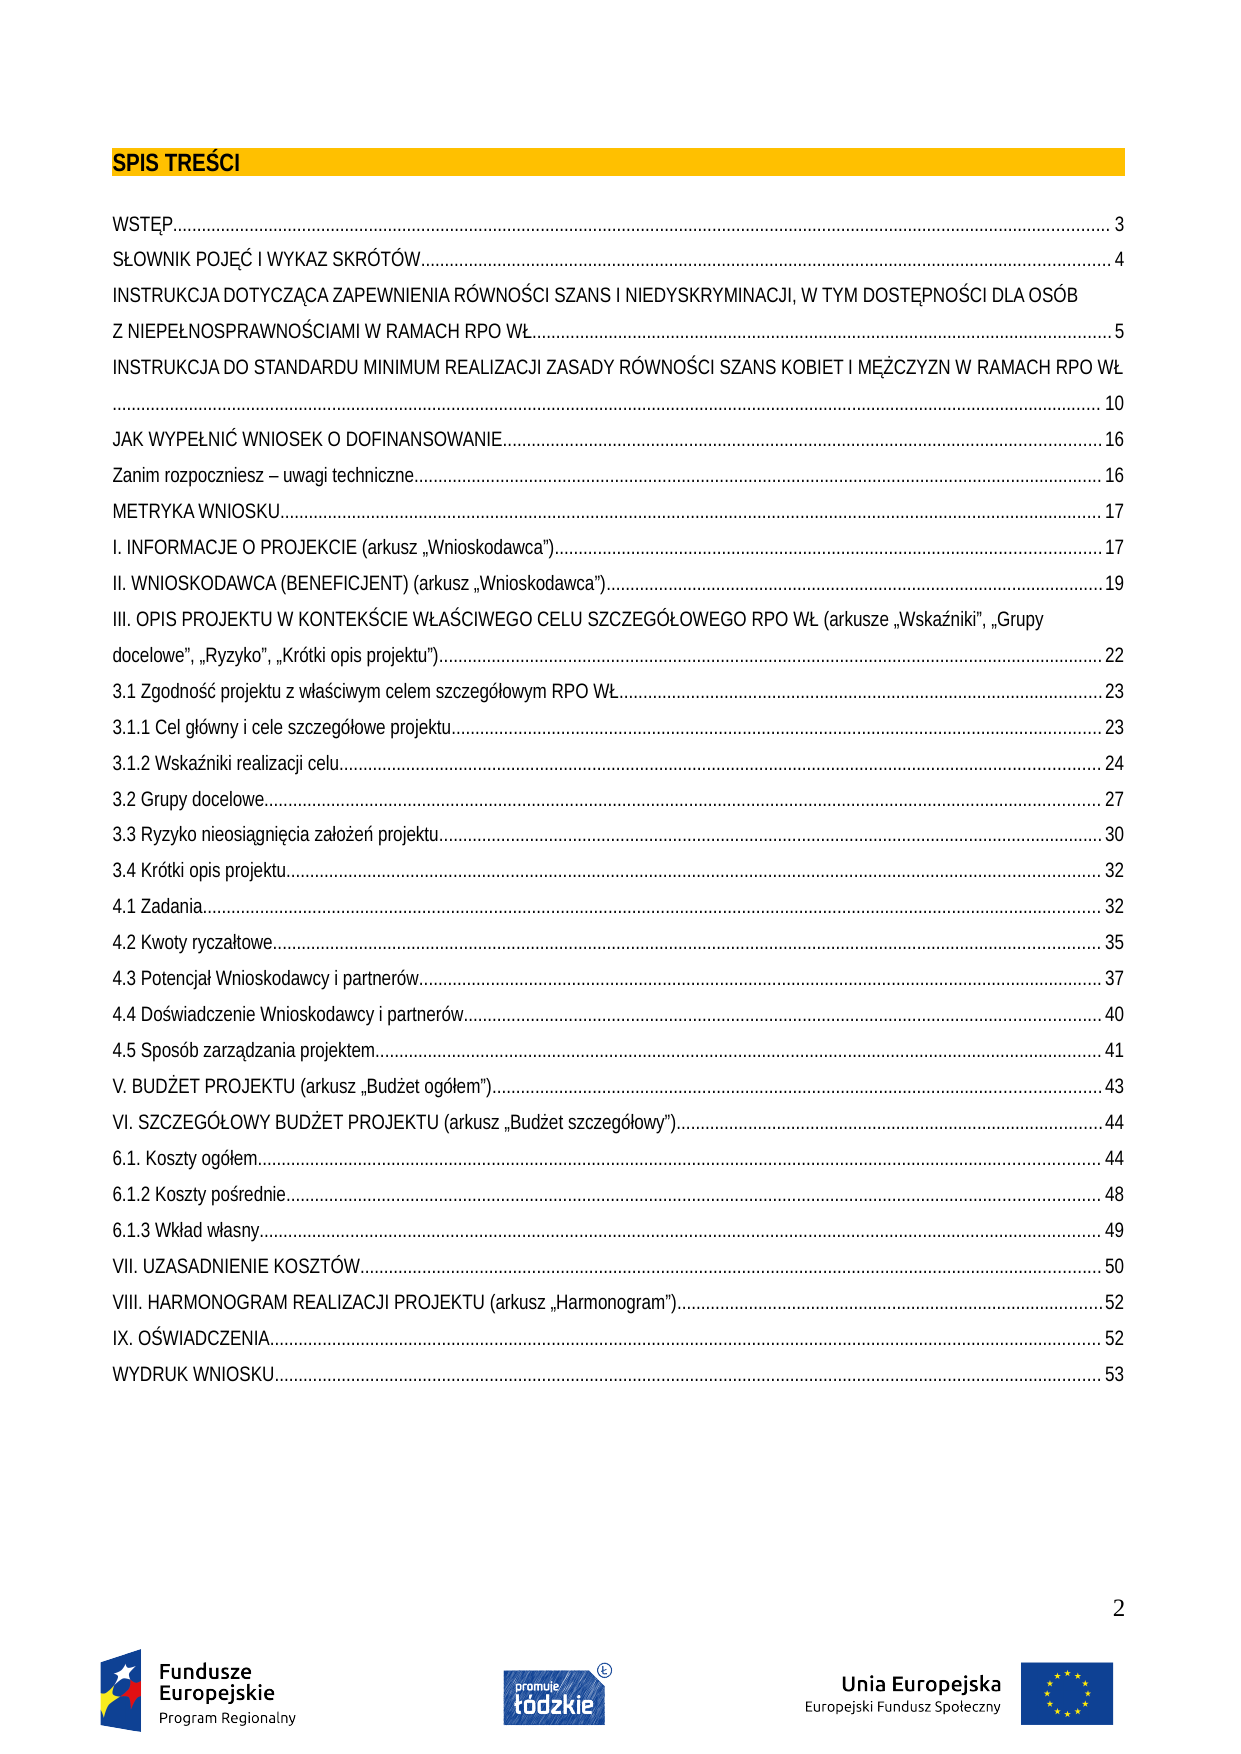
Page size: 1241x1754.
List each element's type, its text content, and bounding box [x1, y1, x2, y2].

text WYDRUK WNIOSKU 53 [112, 1361, 1125, 1385]
text 3.1.1 Cel główny i cele szczegółowe projektu 23 [112, 714, 1125, 738]
text Zanim rozpoczniesz – uwagi techniczne 16 [112, 463, 1125, 487]
text INSTRUKCJA DO STANDARDU MINIMUM REALIZACJI ZASADY RÓWNOŚCI SZANS KOBIET I MĘŻCZYZN W RAMACH RPO WŁ 10 [112, 355, 1125, 415]
text 3.3 Ryzyko nieosiągnięcia założeń projektu 30 [112, 822, 1125, 846]
text METRYKA WNIOSKU 17 [112, 499, 1125, 523]
text VII. UZASADNIENIE KOSZTÓW 50 [112, 1254, 1125, 1278]
text WSTĘP 3 [112, 211, 1125, 235]
text JAK WYPEŁNIĆ WNIOSEK O DOFINANSOWANIE 16 [112, 427, 1125, 451]
text 3.4 Krótki opis projektu 32 [112, 858, 1125, 882]
text 4.2 Kwoty ryczałtowe 35 [112, 930, 1125, 954]
text 3.1.2 Wskaźniki realizacji celu 24 [112, 751, 1125, 774]
picture [100, 1649, 1114, 1732]
text III. OPIS PROJEKTU W KONTEKŚCIE WŁAŚCIWEGO CELU SZCZEGÓŁOWEGO RPO WŁ (arkusze „Wskaźniki”, „Grupy docelowe”, „Ryzyko”, „Krótki opis projektu”) 22 [112, 607, 1125, 667]
text 6.1. Koszty ogółem 44 [112, 1146, 1125, 1170]
text II. WNIOSKODAWCA (BENEFICJENT) (arkusz „Wnioskodawca”) 19 [112, 571, 1125, 595]
text 4.1 Zadania 32 [112, 894, 1125, 918]
text 4.5 Sposób zarządzania projektem 41 [112, 1038, 1125, 1062]
text SPIS TREŚCI [112, 148, 1125, 176]
text V. BUDŻET PROJEKTU (arkusz „Budżet ogółem”) 43 [112, 1074, 1125, 1098]
text IX. OŚWIADCZENIA 52 [112, 1326, 1125, 1349]
text VI. SZCZEGÓŁOWY BUDŻET PROJEKTU (arkusz „Budżet szczegółowy”) 44 [112, 1110, 1125, 1134]
text 4.3 Potencjał Wnioskodawcy i partnerów 37 [112, 966, 1125, 990]
text 4.4 Doświadczenie Wnioskodawcy i partnerów 40 [112, 1002, 1125, 1026]
text 6.1.2 Koszty pośrednie 48 [112, 1182, 1125, 1206]
text 3.1 Zgodność projektu z właściwym celem szczegółowym RPO WŁ 23 [112, 679, 1125, 703]
text SŁOWNIK POJĘĆ I WYKAZ SKRÓTÓW 4 [112, 247, 1125, 271]
text I. INFORMACJE O PROJEKCIE (arkusz „Wnioskodawca”) 17 [112, 535, 1125, 559]
text VIII. HARMONOGRAM REALIZACJI PROJEKTU (arkusz „Harmonogram”) 52 [112, 1289, 1125, 1313]
text 6.1.3 Wkład własny 49 [112, 1218, 1125, 1242]
text 3.2 Grupy docelowe 27 [112, 786, 1125, 810]
text INSTRUKCJA DOTYCZĄCA ZAPEWNIENIA RÓWNOŚCI SZANS I NIEDYSKRYMINACJI, W TYM DOSTĘPNOŚCI DLA OSÓB Z NIEPEŁNOSPRAWNOŚCIAMI W RAMACH RPO WŁ 5 [112, 283, 1125, 343]
